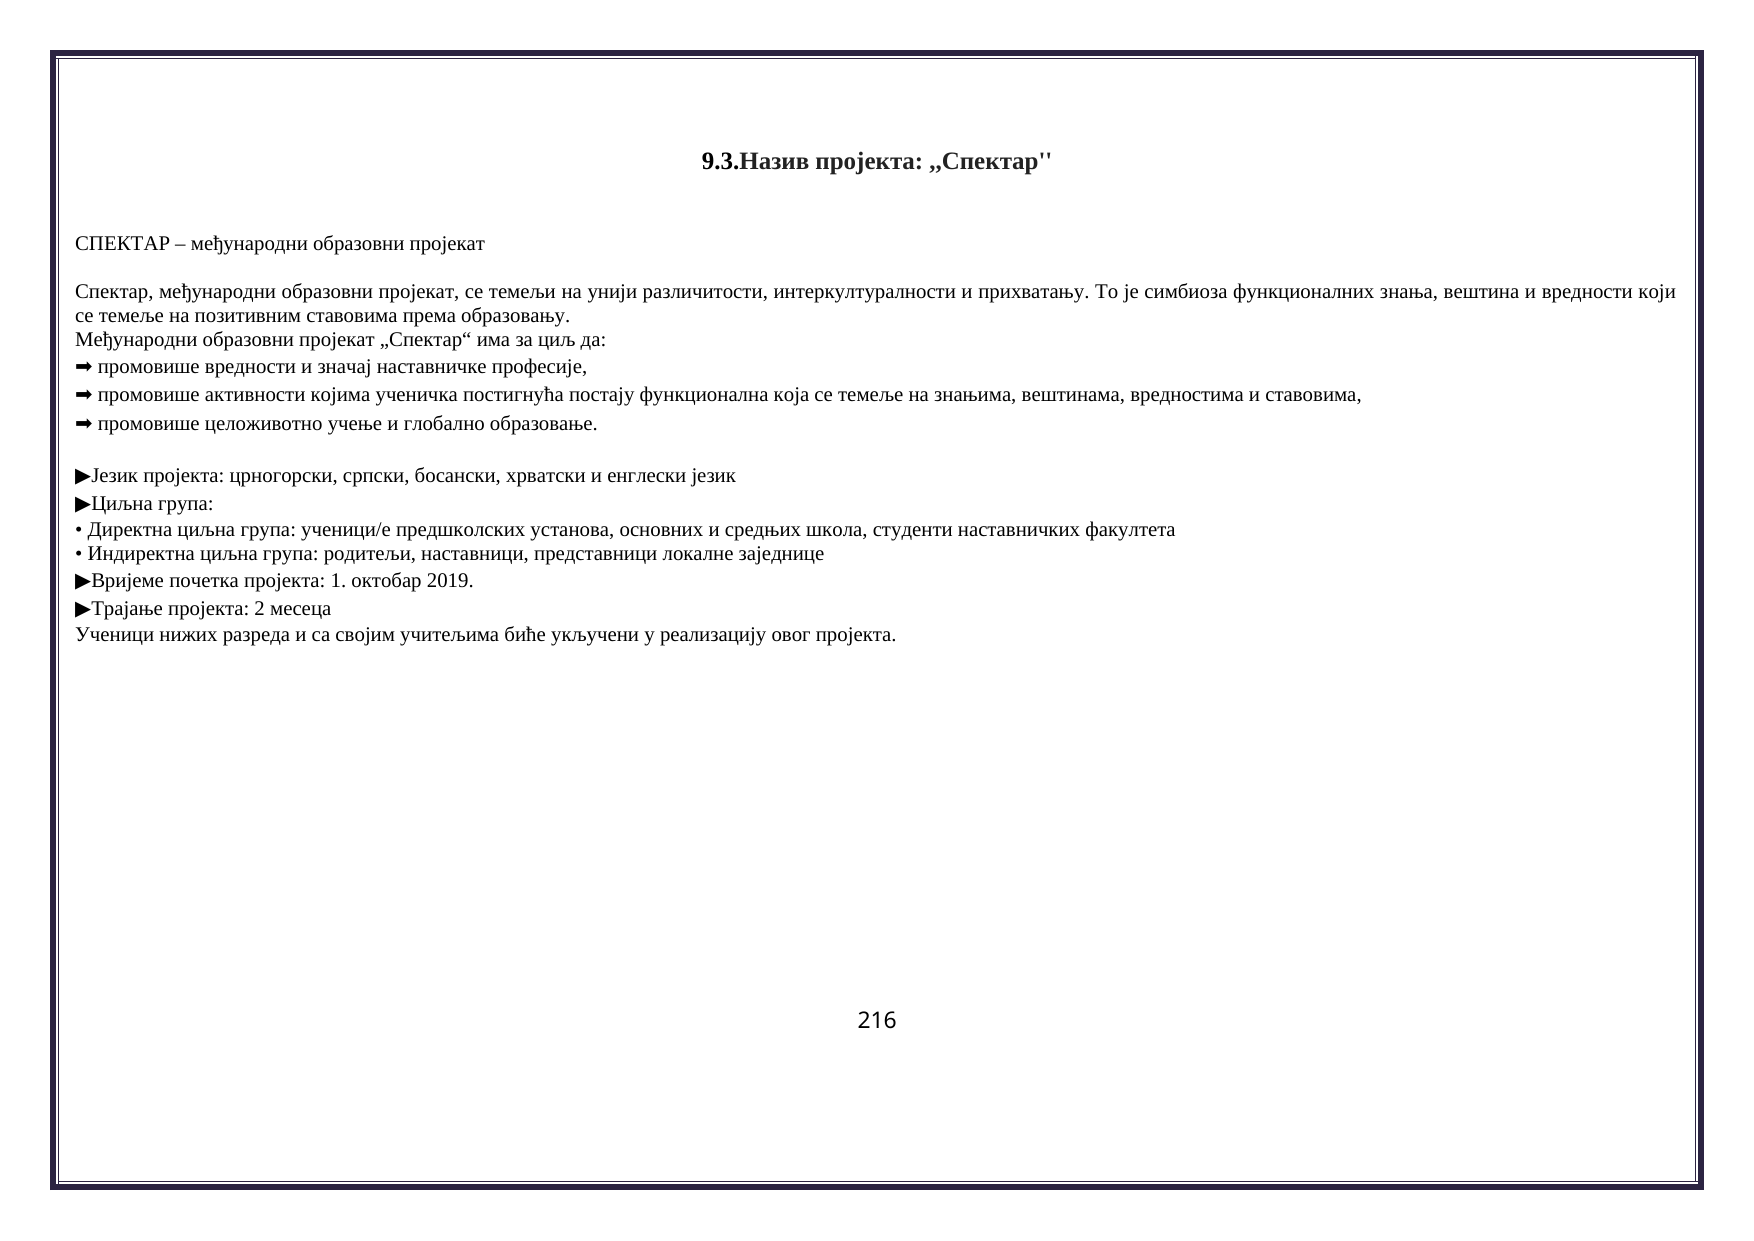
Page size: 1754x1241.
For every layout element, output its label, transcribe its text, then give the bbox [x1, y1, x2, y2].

text Ученици нижих разреда и са својим учитељима биће укључени у реализацију овог пројекта. [75, 622, 1679, 646]
text • Директна циљна група: ученици/е предшколских установа, основних и средњих школа, студенти наставничких факултета [75, 517, 1679, 541]
text ▶Језик пројекта: црногорски, српски, босански, хрватски и енглески језик [75, 460, 1679, 488]
text СПЕКТАР – међународни образовни пројекат [75, 230, 1679, 254]
text ▶Вријеме почетка пројекта: 1. октобар 2019. [75, 565, 1679, 593]
text Спектар, међународни образовни пројекат, се темељи на унији различитости, интеркултуралности и прихватању. То је симбиоза функционалних знања, вештина и вредности који се темеље на позитивним ставовима према образовању. [75, 278, 1679, 327]
text ➡ промовише активности којима ученичка постигнућа постају функционална која се темеље на знањима, вештинама, вредностима и ставовима, [75, 379, 1679, 408]
text ➡ промовише вредности и значај наставничке професије, [75, 351, 1679, 379]
text ➡ промовише целоживотно учење и глобално образовање. [75, 408, 1679, 436]
text • Индиректна циљна група: родитељи, наставници, представници локалне заједнице [75, 541, 1679, 565]
text ▶Циљна група: [75, 488, 1679, 517]
text Међународни образовни пројекат „Спектар“ има за циљ да: [75, 327, 1679, 351]
text ▶Трајање пројекта: 2 месеца [75, 593, 1679, 622]
text 9.3.Назив пројекта: ,,Спектар'' [75, 146, 1679, 175]
